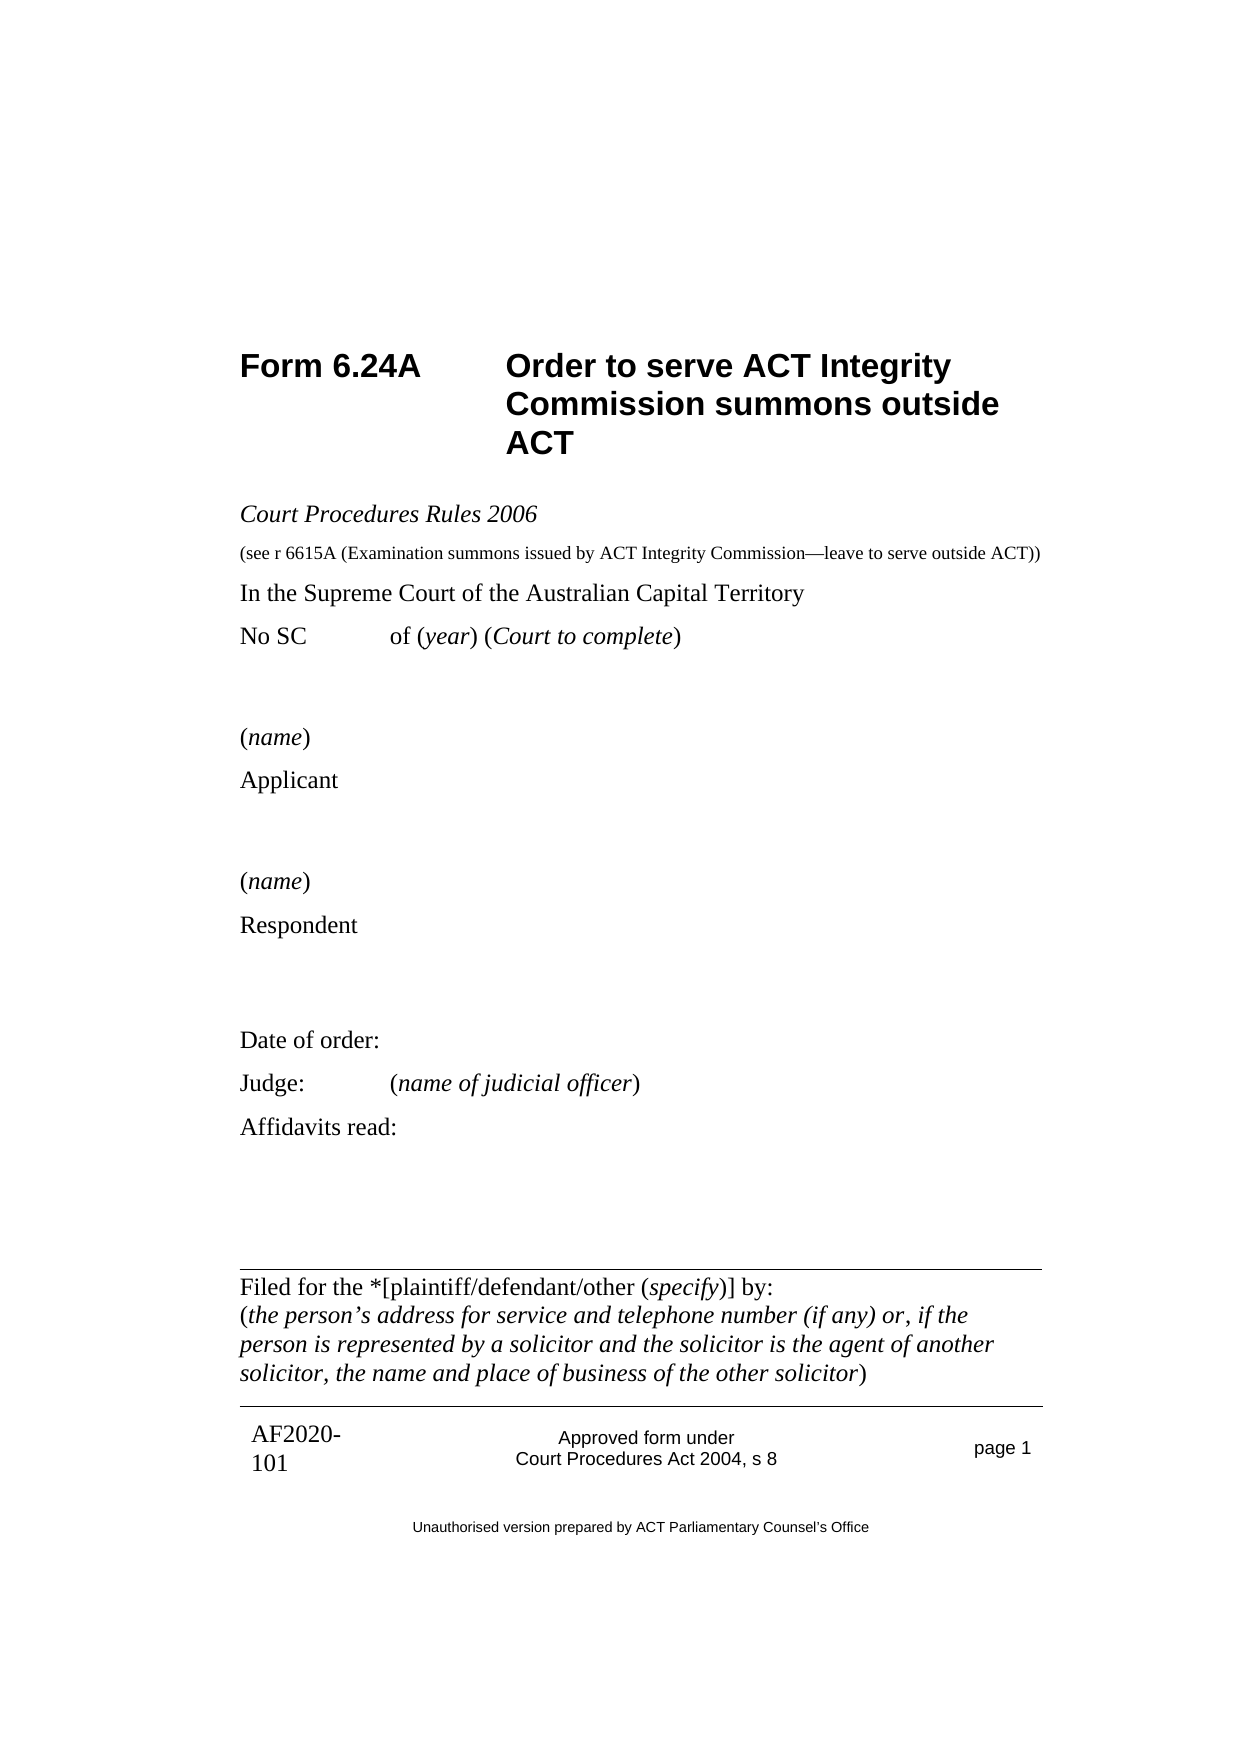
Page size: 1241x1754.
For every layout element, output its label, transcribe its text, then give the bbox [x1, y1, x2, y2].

title Form [239, 346, 1042, 461]
text Date of order: [239, 1025, 1042, 1054]
text In the Supreme Court of the Australian Capital Territory [239, 578, 1042, 607]
text (name) [239, 722, 1042, 751]
text Court Procedures Rules 2006 [239, 499, 1042, 527]
text Judge: (name of judicial officer) [239, 1068, 1042, 1097]
text Affidavits read: [239, 1112, 1042, 1141]
text Applicant [239, 766, 1042, 794]
text No SC of (year) (Court to complete) [239, 621, 1042, 650]
text Respondent [239, 910, 1042, 938]
text (see r 6615A (Examination summons issued by ACT Integrity Commission—leave to serve outside ACT)) [239, 542, 1042, 563]
text (name) [239, 866, 1042, 895]
